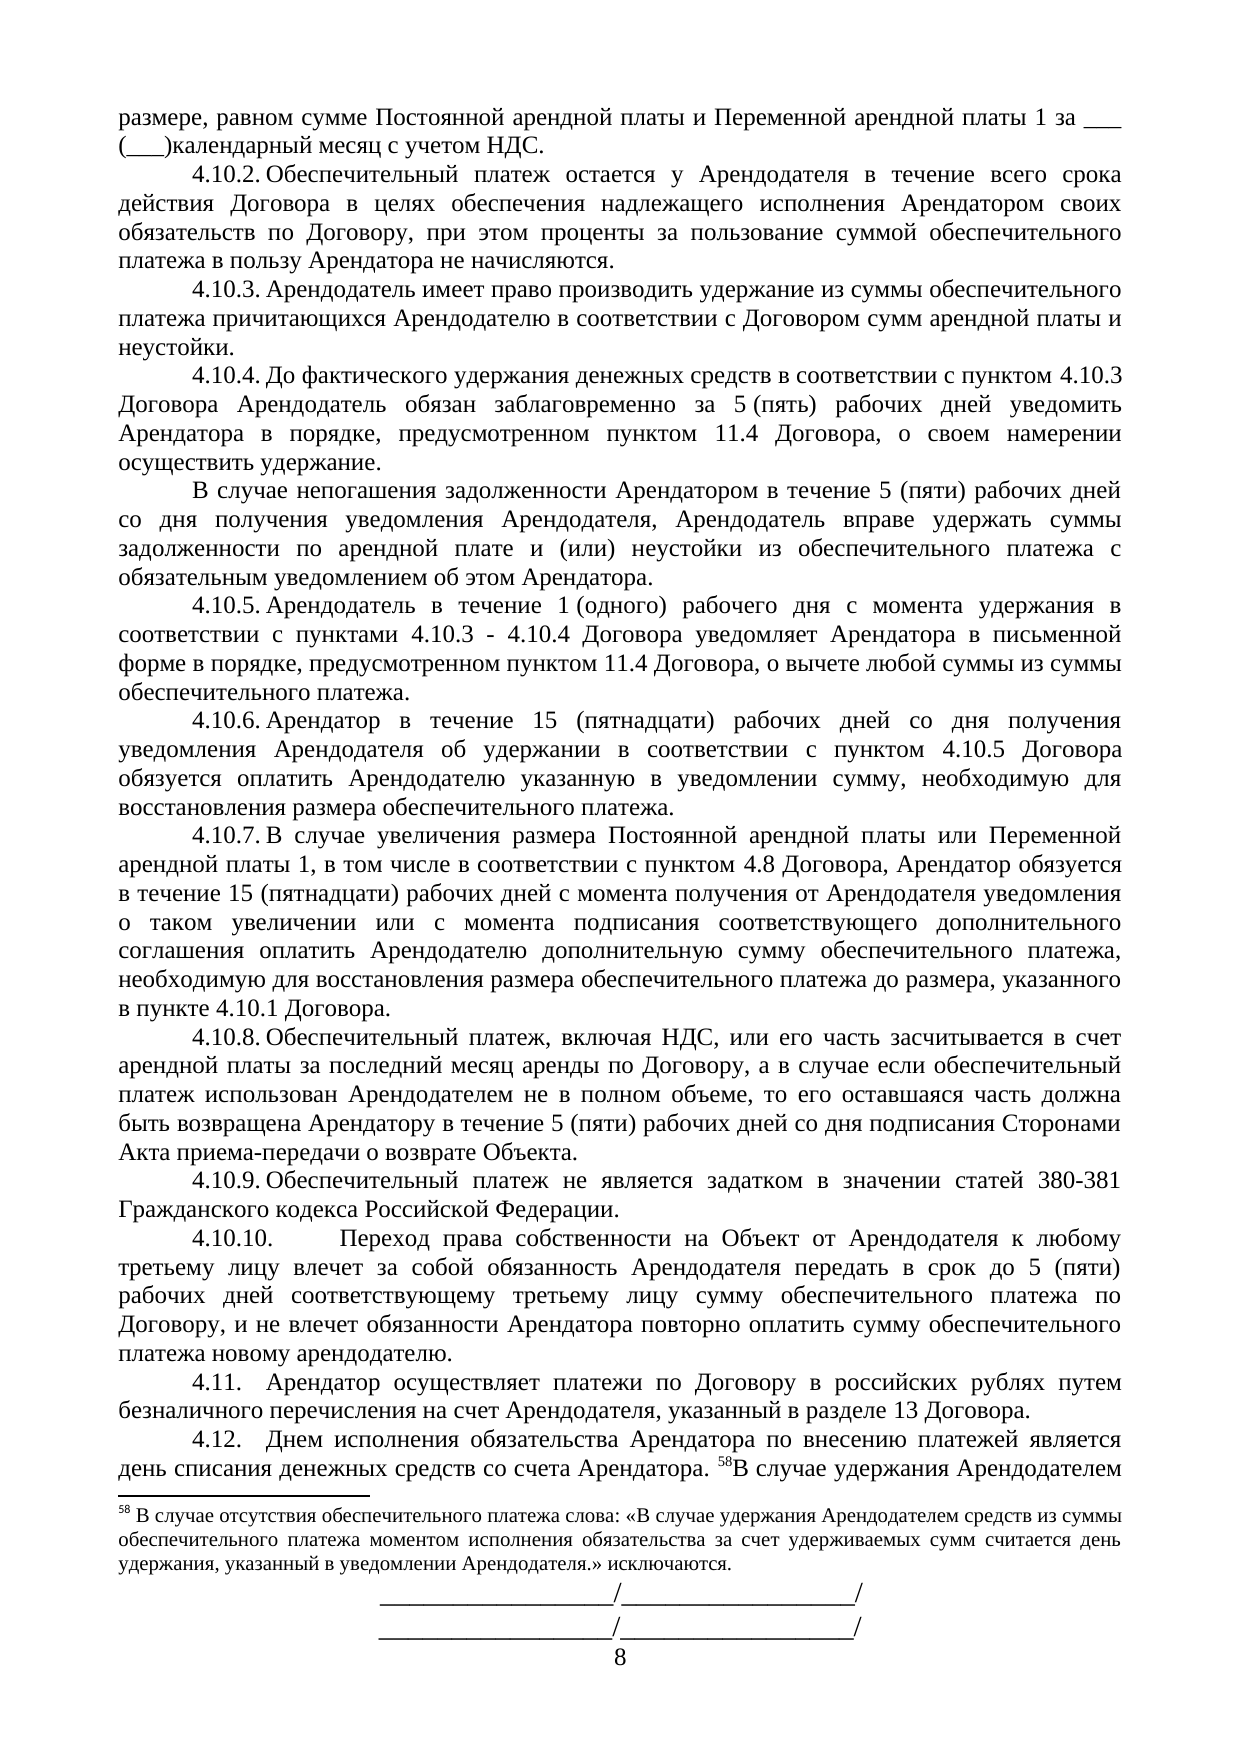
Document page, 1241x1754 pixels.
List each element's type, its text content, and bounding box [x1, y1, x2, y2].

list Обеспечительный платеж не является задатком в значении статей 380-381 Гражданского кодекса Российской Федерации. [118, 1166, 1122, 1223]
list Арендодатель в течение 1 (одного) рабочего дня с момента удержания в соответствии с пунктами 4.10.3 - 4.10.4 Договора уведомляет Арендатора в письменной форме в порядке, предусмотренном пунктом 11.4 Договора, о вычете любой суммы из суммы обеспечительного платежа. [118, 591, 1122, 706]
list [118, 1424, 1122, 1482]
list В случае непогашения задолженности Арендатором в течение 5 (пяти) рабочих дней со дня получения уведомления Арендодателя, Арендодатель вправе удержать суммы задолженности по арендной плате и (или) неустойки из обеспечительного платежа с обязательным уведомлением об этом Арендатора. [118, 476, 1122, 591]
list Обеспечительный платеж, включая НДС, или его часть засчитывается в счет арендной платы за последний месяц аренды по Договору, а в случае если обеспечительный платеж использован Арендодателем не в полном объеме, то его оставшаяся часть должна быть возвращена Арендатору в течение 5 (пяти) рабочих дней со дня подписания Сторонами Акта приема-передачи о возврате Объекта. [118, 1022, 1122, 1166]
list В течение 5 (пяти) рабочих дней со дня подписания Сторонами Договора Арендатор перечисляет на счет Арендодателя обеспечительный платеж, включая НДС, в размере, равном сумме Постоянной арендной платы и Переменной арендной платы 1 за ___ (___)календарный месяц с учетом НДС. [118, 102, 1122, 159]
list В случае увеличения размера Постоянной арендной платы или Переменной арендной платы 1, в том числе в соответствии с пунктом 4.8 Договора, Арендатор обязуется в течение 15 (пятнадцати) рабочих дней с момента получения от Арендодателя уведомления о таком увеличении или с момента подписания соответствующего дополнительного соглашения оплатить Арендодателю дополнительную сумму обеспечительного платежа, необходимую для восстановления размера обеспечительного платежа до размера, указанного в пункте 4.10.1 Договора. [118, 821, 1122, 1022]
list Обеспечительный платеж остается у Арендодателя в течение всего срока действия Договора в целях обеспечения надлежащего исполнения Арендатором своих обязательств по Договору, при этом проценты за пользование суммой обеспечительного платежа в пользу Арендатора не начисляются. [118, 159, 1122, 274]
list Переход права собственности на Объект от Арендодателя к любому третьему лицу влечет за собой обязанность Арендодателя передать в срок до 5 (пяти) рабочих дней соответствующему третьему лицу сумму обеспечительного платежа по Договору, и не влечет обязанности Арендатора повторно оплатить сумму обеспечительного платежа новому арендодателю. [118, 1223, 1122, 1367]
list До фактического удержания денежных средств в соответствии с пунктом 4.10.3 Договора Арендодатель обязан заблаговременно за 5 (пять) рабочих дней уведомить Арендатора в порядке, предусмотренном пунктом 11.4 Договора, о своем намерении осуществить удержание. [118, 361, 1122, 476]
list Арендатор осуществляет платежи по Договору в российских рублях путем безналичного перечисления на счет Арендодателя, указанный в разделе 13 Договора. [118, 1367, 1122, 1424]
list Арендодатель имеет право производить удержание из суммы обеспечительного платежа причитающихся Арендодателю в соответствии с Договором сумм арендной платы и неустойки. [118, 274, 1122, 361]
list Арендатор в течение 15 (пятнадцати) рабочих дней со дня получения уведомления Арендодателя об удержании в соответствии с пунктом 4.10.5 Договора обязуется оплатить Арендодателю указанную в уведомлении сумму, необходимую для восстановления размера обеспечительного платежа. [118, 706, 1122, 821]
